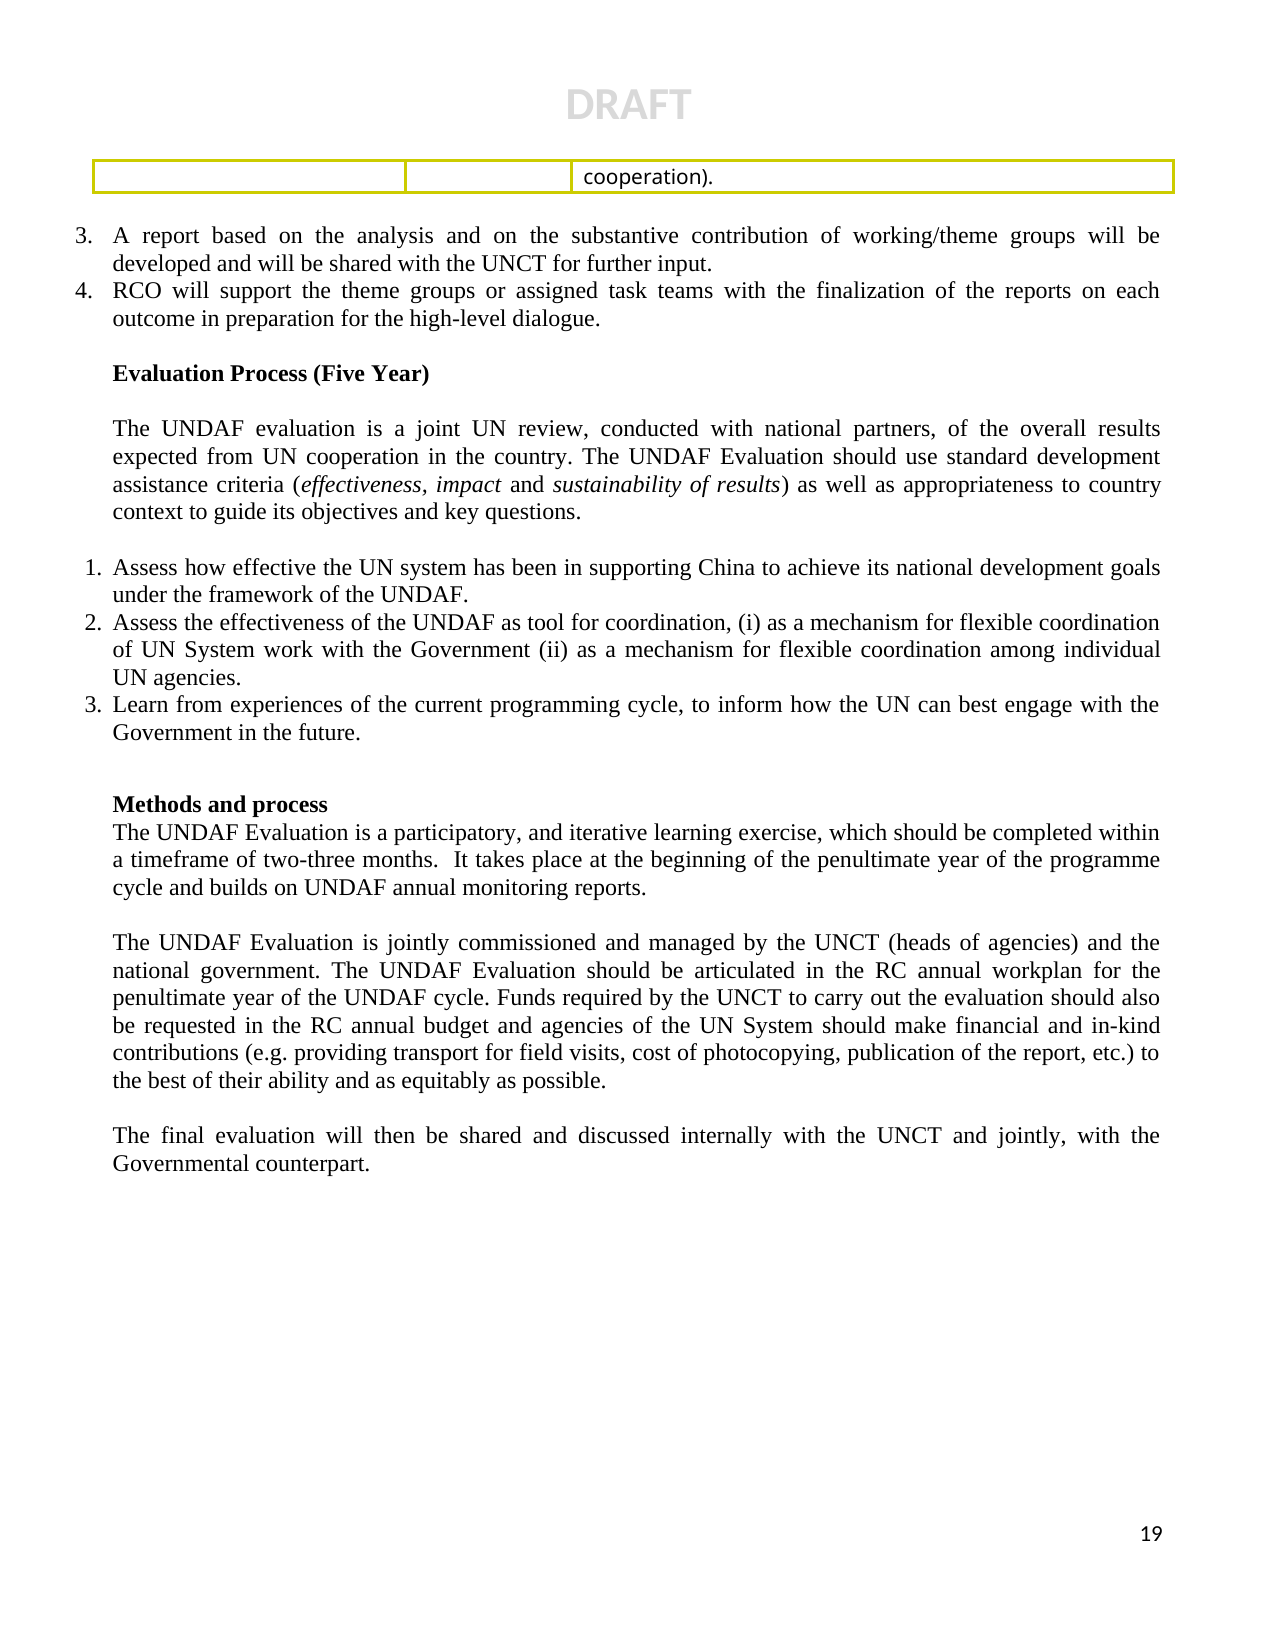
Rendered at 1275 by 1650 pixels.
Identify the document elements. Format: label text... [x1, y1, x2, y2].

list Learn from experiences of the current programming cycle, to inform how the UN can best engage with the Government in the future. [84, 691, 1162, 746]
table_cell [407, 162, 570, 191]
list RCO will support the theme groups or assigned task teams with the finalization of the reports on each outcome in preparation for the high-level dialogue. [75, 276, 1162, 332]
text The UNDAF evaluation is a joint UN review, conducted with national partners, of the overall results expected from UN cooperation in the country. The UNDAF Evaluation should use standard development assistance criteria (effectiveness, impact and sustainability of results) as well as appropriateness to country context to guide its objectives and key questions. [112, 414, 1162, 525]
text Methods and process [112, 790, 1162, 818]
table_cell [95, 162, 404, 191]
text The final evaluation will then be shared and discussed internally with the UNCT and jointly, with the Governmental counterpart. [112, 1121, 1162, 1176]
list A report based on the analysis and on the substantive contribution of working/theme groups will be developed and will be shared with the UNCT for further input. [75, 221, 1162, 276]
text The UNDAF Evaluation is jointly commissioned and managed by the UNCT (heads of agencies) and the national government. The UNDAF Evaluation should be articulated in the RC annual workplan for the penultimate year of the UNDAF cycle. Funds required by the UNCT to carry out the evaluation should also be requested in the RC annual budget and agencies of the UN System should make financial and in-kind contributions (e.g. providing transport for field visits, cost of photocopying, publication of the report, etc.) to the best of their ability and as equitably as possible. [112, 928, 1162, 1094]
text The UNDAF Evaluation is a participatory, and iterative learning exercise, which should be completed within a timeframe of two-three months. It takes place at the beginning of the penultimate year of the programme cycle and builds on UNDAF annual monitoring reports. [112, 818, 1162, 900]
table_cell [573, 162, 1172, 191]
list Assess how effective the UN system has been in supporting China to achieve its national development goals under the framework of the UNDAF. [84, 552, 1162, 608]
text Evaluation Process (Five Year) [112, 359, 1162, 387]
list Assess the effectiveness of the UNDAF as tool for coordination, (i) as a mechanism for flexible coordination of UN System work with the Government (ii) as a mechanism for flexible coordination among individual UN agencies. [84, 608, 1162, 691]
